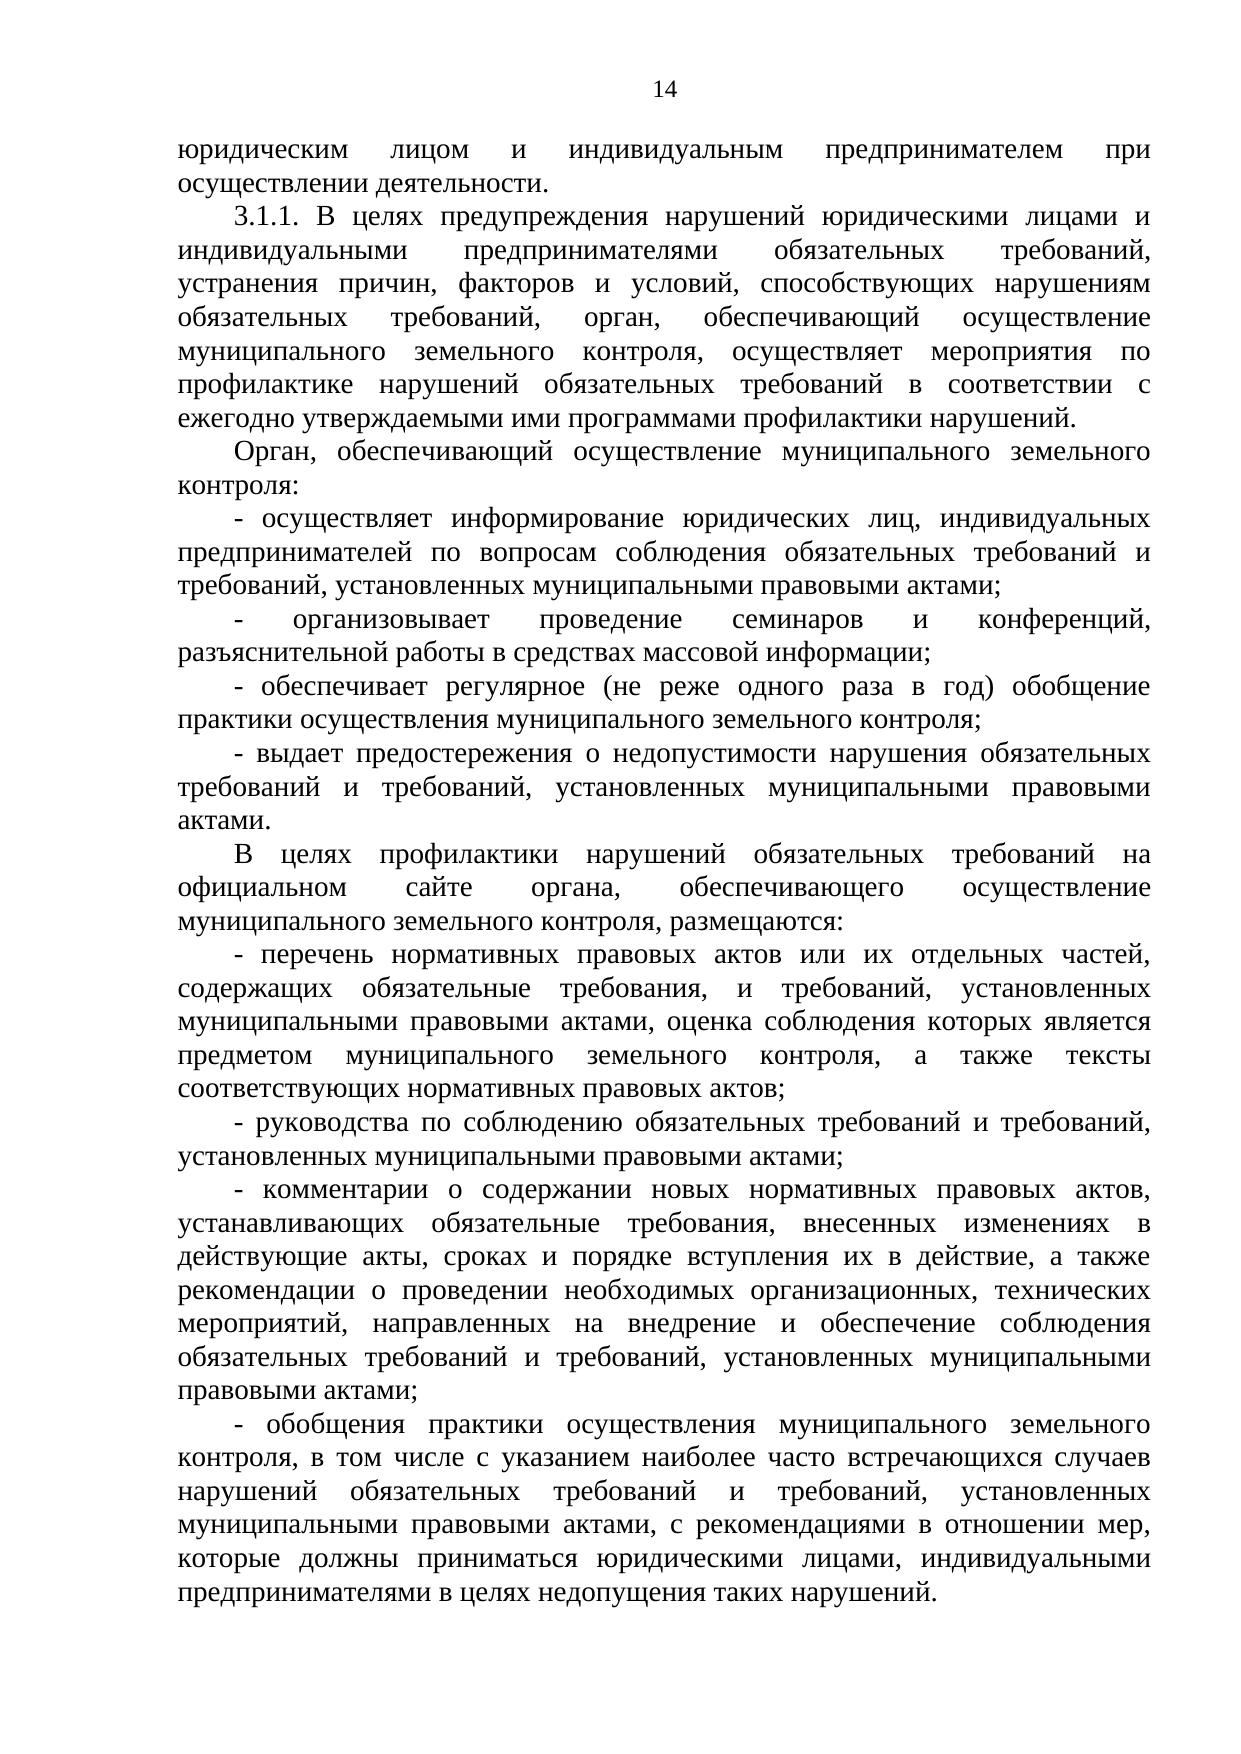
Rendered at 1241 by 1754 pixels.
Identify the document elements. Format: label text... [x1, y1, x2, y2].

text - руководства по соблюдению обязательных требований и требований, установленных муниципальными правовыми актами; [177, 1104, 1152, 1171]
text Орган, обеспечивающий осуществление муниципального земельного контроля: [177, 433, 1152, 500]
text - перечень нормативных правовых актов или их отдельных частей, содержащих обязательные требования, и требований, установленных муниципальными правовыми актами, оценка соблюдения которых является предметом муниципального земельного контроля, а также тексты соответствующих нормативных правовых актов; [177, 936, 1152, 1104]
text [177, 131, 1152, 198]
text - обеспечивает регулярное (не реже одного раза в год) обобщение практики осуществления муниципального земельного контроля; [177, 668, 1152, 735]
text - осуществляет информирование юридических лиц, индивидуальных предпринимателей по вопросам соблюдения обязательных требований и требований, установленных муниципальными правовыми актами; [177, 500, 1152, 601]
text В целях профилактики нарушений обязательных требований на официальном сайте органа, обеспечивающего осуществление муниципального земельного контроля, размещаются: [177, 836, 1152, 936]
text - обобщения практики осуществления муниципального земельного контроля, в том числе с указанием наиболее часто встречающихся случаев нарушений обязательных требований и требований, установленных муниципальными правовыми актами, с рекомендациями в отношении мер, которые должны приниматься юридическими лицами, индивидуальными предпринимателями в целях недопущения таких нарушений. [177, 1406, 1152, 1607]
text - организовывает проведение семинаров и конференций, разъяснительной работы в средствах массовой информации; [177, 601, 1152, 668]
text 3.1.1. В целях предупреждения нарушений юридическими лицами и индивидуальными предпринимателями обязательных требований, устранения причин, факторов и условий, способствующих нарушениям обязательных требований, орган, обеспечивающий осуществление муниципального земельного контроля, осуществляет мероприятия по профилактике нарушений обязательных требований в соответствии с ежегодно утверждаемыми ими программами профилактики нарушений. [177, 198, 1152, 433]
text - выдает предостережения о недопустимости нарушения обязательных требований и требований, установленных муниципальными правовыми актами. [177, 735, 1152, 836]
text - комментарии о содержании новых нормативных правовых актов, устанавливающих обязательные требования, внесенных изменениях в действующие акты, сроках и порядке вступления их в действие, а также рекомендации о проведении необходимых организационных, технических мероприятий, направленных на внедрение и обеспечение соблюдения обязательных требований и требований, установленных муниципальными правовыми актами; [177, 1171, 1152, 1406]
